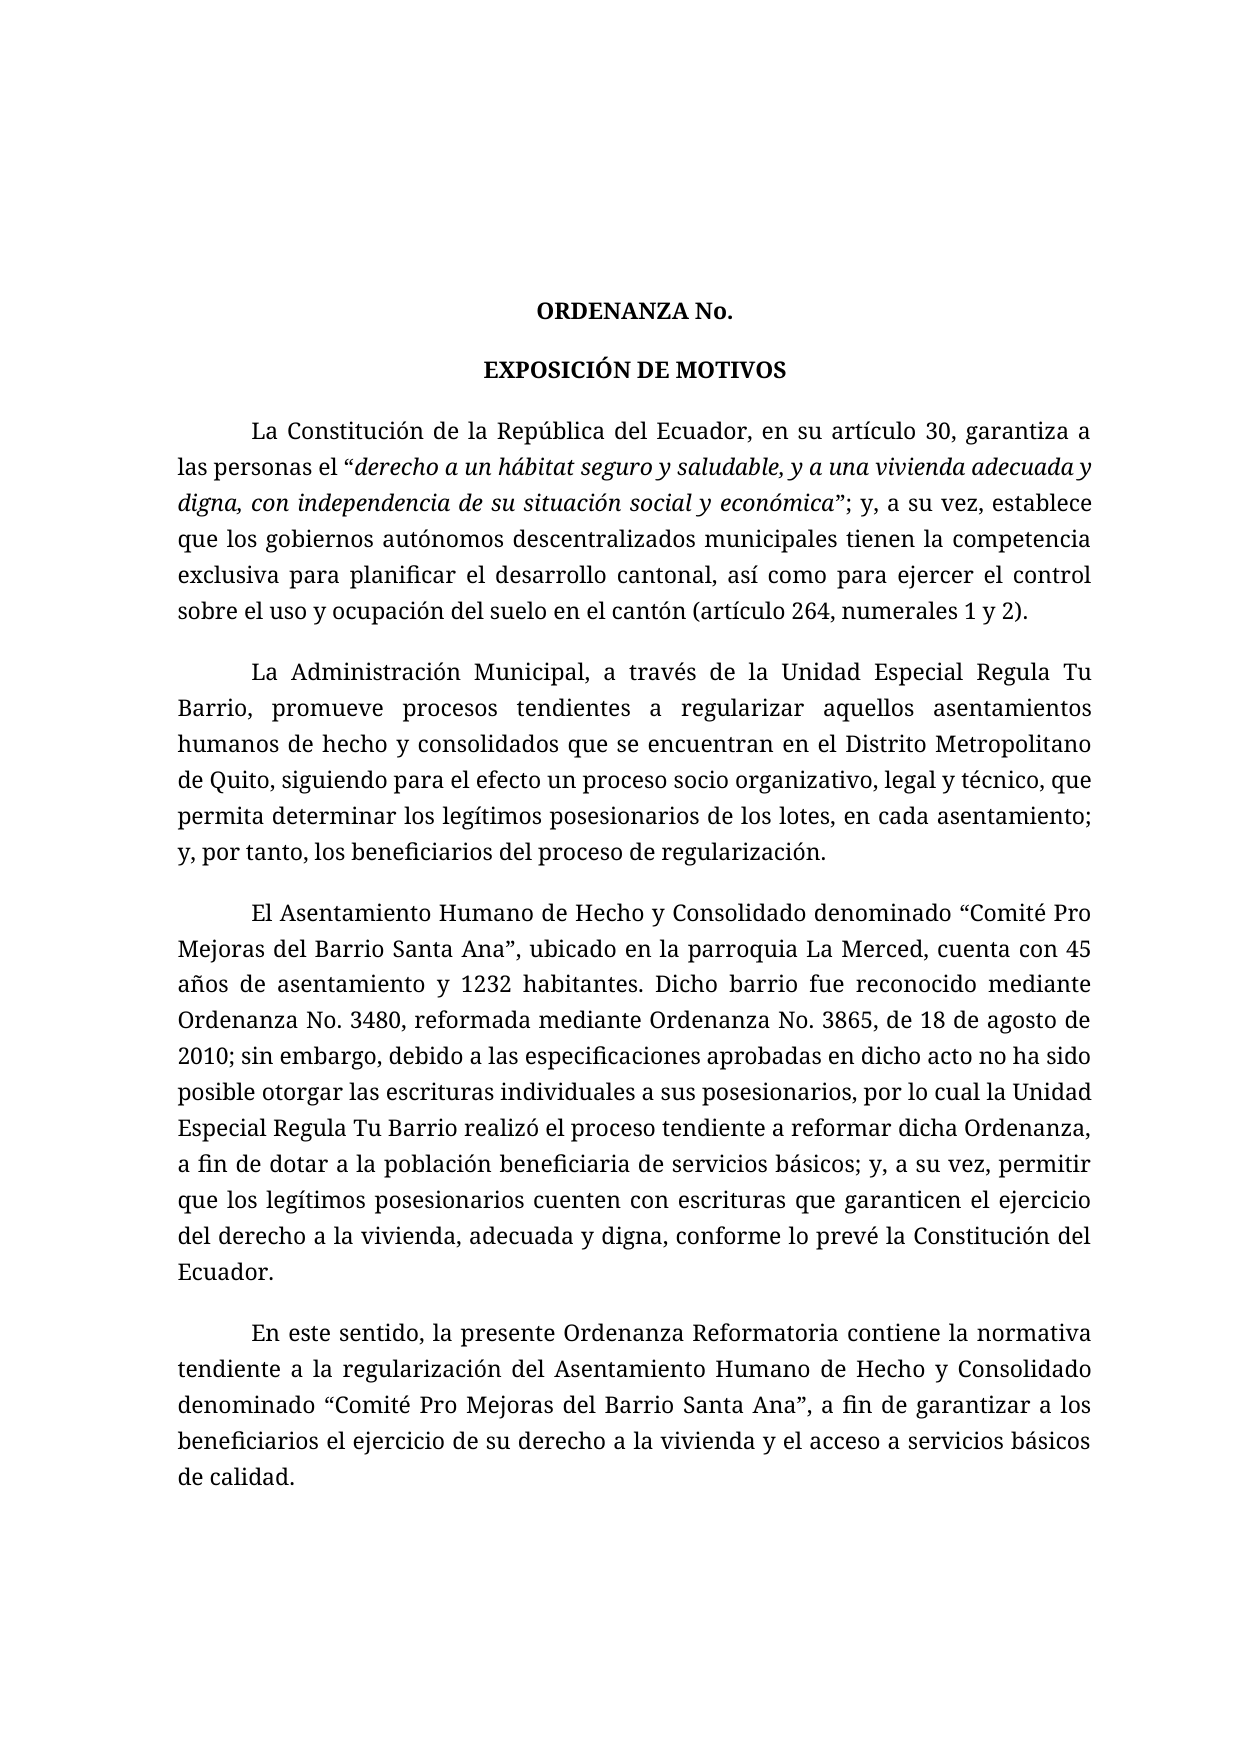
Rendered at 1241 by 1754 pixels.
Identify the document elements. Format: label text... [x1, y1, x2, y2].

title EXPOSICIÓN DE MOTIVOS [177, 354, 1093, 386]
title La Administración Municipal, a través de la Unidad Especial Regula Tu Barrio, promueve procesos tendientes a regularizar aquellos asentamientos humanos de hecho y consolidados que se encuentran en el Distrito Metropolitano de Quito, siguiendo para el efecto un proceso socio organizativo, legal y técnico, que permita determinar los legítimos posesionarios de los lotes, en cada asentamiento; y, por tanto, los beneficiarios del proceso de regularización. [177, 656, 1093, 867]
title En este sentido, la presente Ordenanza Reformatoria contiene la normativa tendiente a la regularización del Asentamiento Humano de Hecho y Consolidado denominado “Comité Pro Mejoras del Barrio Santa Ana”, a fin de garantizar a los beneficiarios el ejercicio de su derecho a la vivienda y el acceso a servicios básicos de calidad. [177, 1317, 1093, 1492]
title El Asentamiento Humano de Hecho y Consolidado denominado “Comité Pro Mejoras del Barrio Santa Ana”, ubicado en la parroquia La Merced, cuenta con 45 años de asentamiento y 1232 habitantes. Dicho barrio fue reconocido mediante Ordenanza No. 3480, reformada mediante Ordenanza No. 3865, de 18 de agosto de 2010; sin embargo, debido a las especificaciones aprobadas en dicho acto no ha sido posible otorgar las escrituras individuales a sus posesionarios, por lo cual la Unidad Especial Regula Tu Barrio realizó el proceso tendiente a reformar dicha Ordenanza, a fin de dotar a la población beneficiaria de servicios básicos; y, a su vez, permitir que los legítimos posesionarios cuenten con escrituras que garanticen el ejercicio del derecho a la vivienda, adecuada y digna, conforme lo prevé la Constitución del Ecuador. [177, 897, 1093, 1287]
title La Constitución de la República del Ecuador, en su artículo 30, garantiza a las personas el “derecho a un hábitat seguro y saludable, y a una vivienda adecuada y digna, con independencia de su situación social y económica”; y, a su vez, establece que los gobiernos autónomos descentralizados municipales tienen la competencia exclusiva para planificar el desarrollo cantonal, así como para ejercer el control sobre el uso y ocupación del suelo en el cantón (artículo 264, numerales 1 y 2). [177, 415, 1093, 626]
